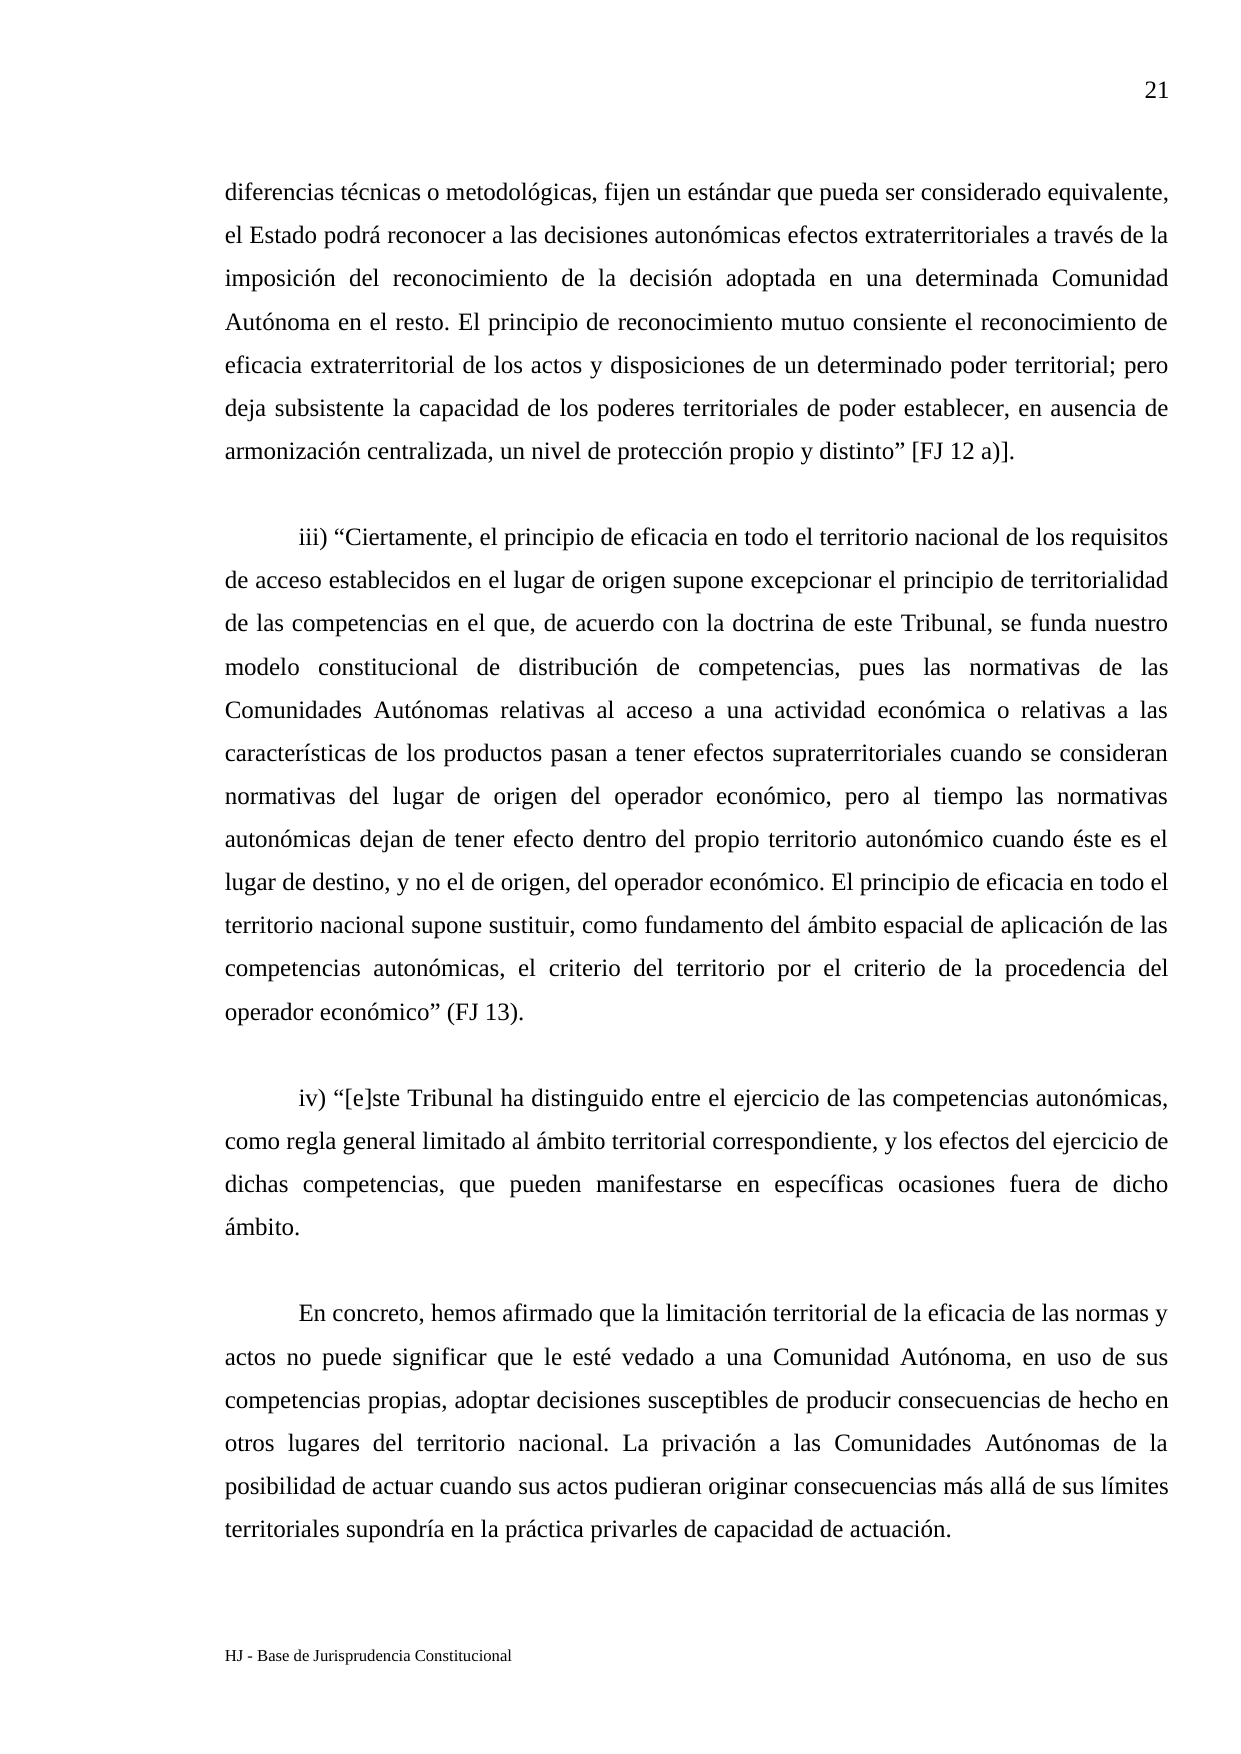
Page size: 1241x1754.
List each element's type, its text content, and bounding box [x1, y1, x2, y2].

text iii) “Ciertamente, el principio de eficacia en todo el territorio nacional de los requisitos de acceso establecidos en el lugar de origen supone excepcionar el principio de territorialidad de las competencias en el que, de acuerdo con la doctrina de este Tribunal, se funda nuestro modelo constitucional de distribución de competencias, pues las normativas de las Comunidades Autónomas relativas al acceso a una actividad económica o relativas a las características de los productos pasan a tener efectos supraterritoriales cuando se consideran normativas del lugar de origen del operador económico, pero al tiempo las normativas autonómicas dejan de tener efecto dentro del propio territorio autonómico cuando éste es el lugar de destino, y no el de origen, del operador económico. El principio de eficacia en todo el territorio nacional supone sustituir, como fundamento del ámbito espacial de aplicación de las competencias autonómicas, el criterio del territorio por el criterio de la procedencia del operador económico” (FJ 13). [224, 522, 1169, 1025]
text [224, 177, 1169, 465]
text En concreto, hemos afirmado que la limitación territorial de la eficacia de las normas y actos no puede significar que le esté vedado a una Comunidad Autónoma, en uso de sus competencias propias, adoptar decisiones susceptibles de producir consecuencias de hecho en otros lugares del territorio nacional. La privación a las Comunidades Autónomas de la posibilidad de actuar cuando sus actos pudieran originar consecuencias más allá de sus límites territoriales supondría en la práctica privarles de capacidad de actuación. [224, 1298, 1169, 1543]
text iv) “[e]ste Tribunal ha distinguido entre el ejercicio de las competencias autonómicas, como regla general limitado al ámbito territorial correspondiente, y los efectos del ejercicio de dichas competencias, que pueden manifestarse en específicas ocasiones fuera de dicho ámbito. [224, 1083, 1169, 1241]
